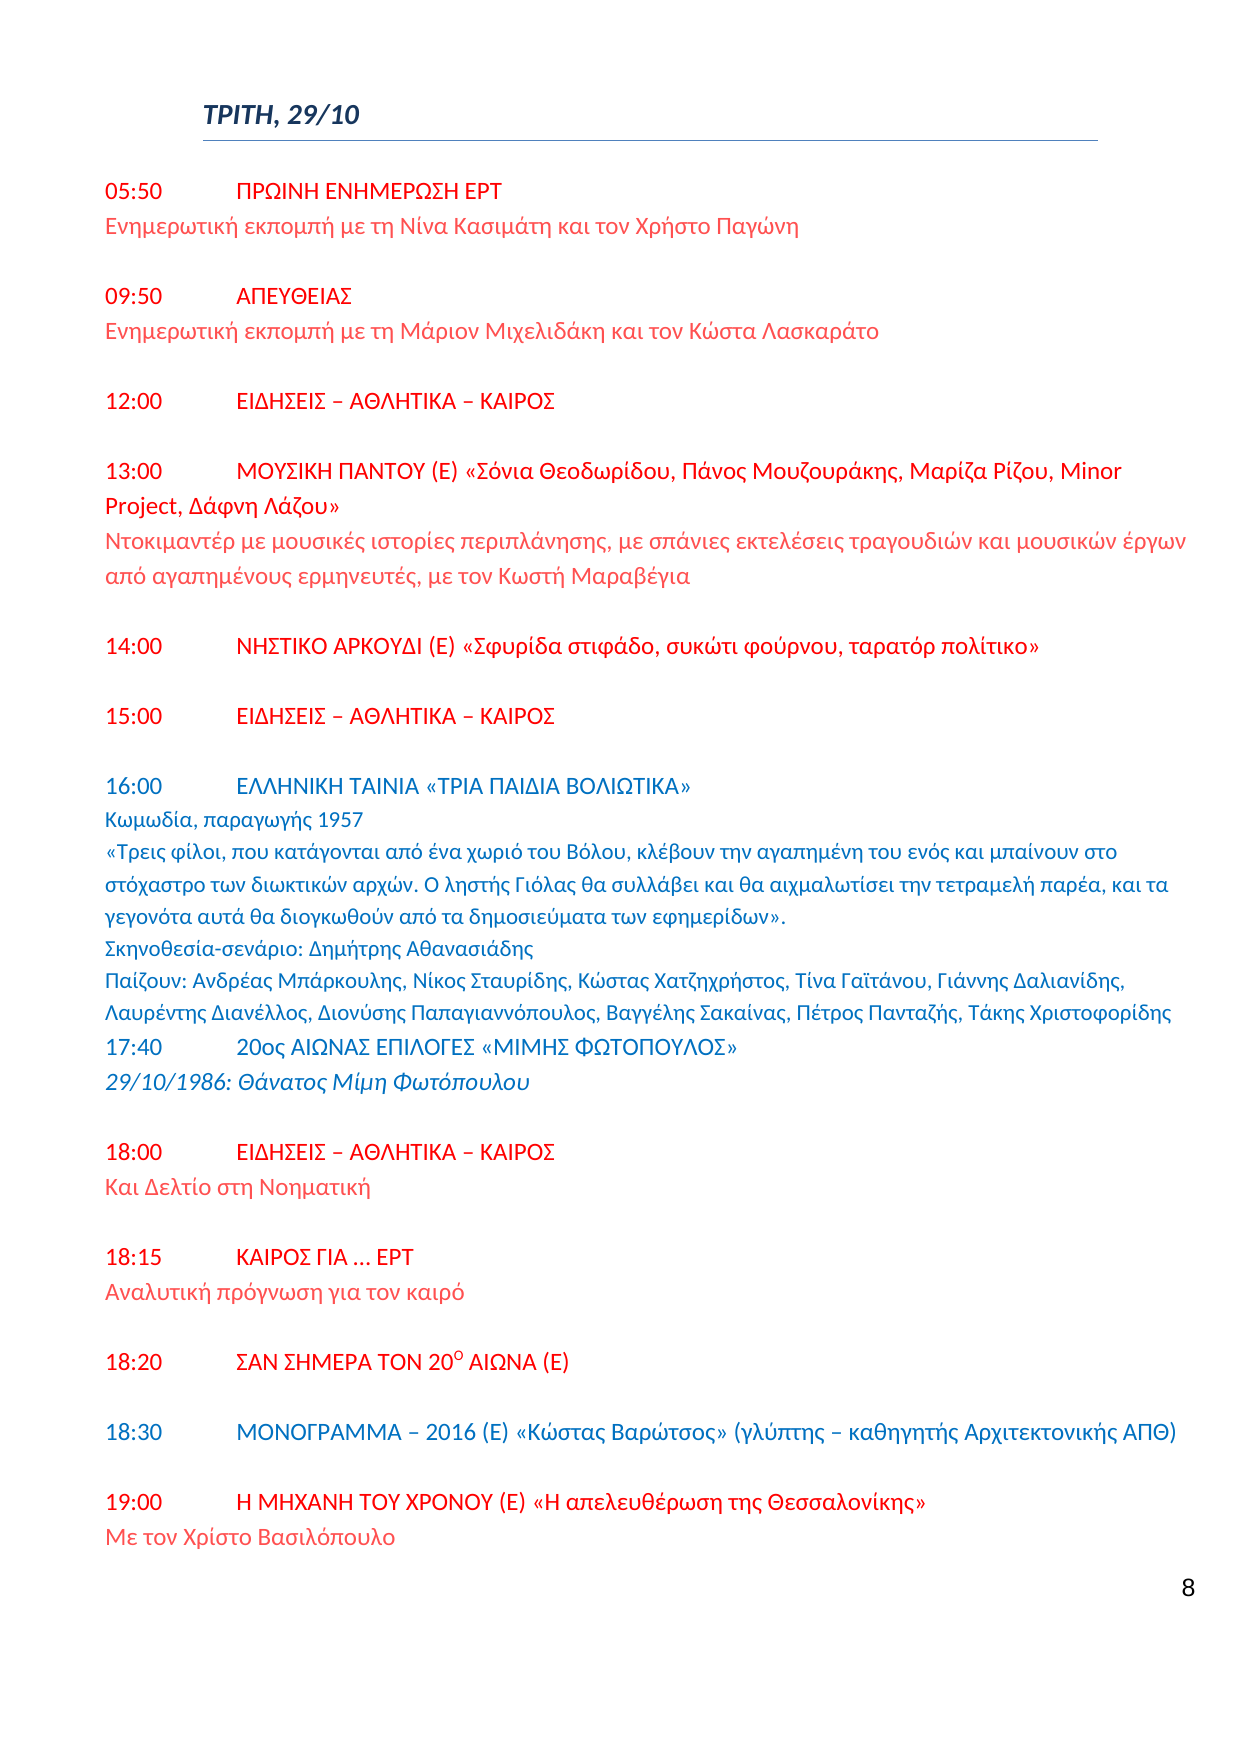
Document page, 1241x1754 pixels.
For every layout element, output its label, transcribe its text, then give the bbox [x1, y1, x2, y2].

text 09:50 ΑΠΕΥΘΕΙΑΣ [105, 280, 1195, 311]
text Ενημερωτική εκπομπή με τη Νίνα Κασιμάτη και τον Χρήστο Παγώνη [105, 210, 1195, 241]
text 15:00 ΕΙΔΗΣΕΙΣ – ΑΘΛΗΤΙΚΑ – ΚΑΙΡΟΣ [105, 700, 1195, 731]
text 05:50 ΠΡΩΙΝΗ ΕΝΗΜΕΡΩΣΗ ΕΡΤ [105, 175, 1195, 206]
text 18:20 ΣΑΝ ΣΗΜΕΡΑ ΤΟΝ 20Ο ΑΙΩΝΑ (E) [105, 1346, 1195, 1376]
text 29/10/1986: Θάνατος Μίμη Φωτόπουλου [105, 1066, 1195, 1096]
text 18:30 ΜΟΝΟΓΡΑΜΜΑ – 2016 (E) «Κώστας Βαρώτσος» (γλύπτης – καθηγητής Αρχιτεκτονικής ΑΠΘ) [105, 1416, 1195, 1446]
text Κωμωδία, παραγωγής 1957 [105, 805, 1195, 833]
text 13:00 ΜΟΥΣΙΚΗ ΠΑΝΤΟΥ (E) «Σόνια Θεοδωρίδου, Πάνος Μουζουράκης, Μαρίζα Ρίζου, Minor Project, Δάφνη Λάζου» [105, 455, 1195, 521]
text Και Δελτίο στη Νοηματική [105, 1171, 1195, 1201]
text Αναλυτική πρόγνωση για τον καιρό [105, 1276, 1195, 1306]
text 19:00 Η ΜΗΧΑΝΗ ΤΟΥ ΧΡΟΝΟΥ (E) «Η απελευθέρωση της Θεσσαλονίκης» [105, 1486, 1195, 1516]
text 18:00 ΕΙΔΗΣΕΙΣ – ΑΘΛΗΤΙΚΑ – ΚΑΙΡΟΣ [105, 1136, 1195, 1166]
text 12:00 ΕΙΔΗΣΕΙΣ – ΑΘΛΗΤΙΚΑ – ΚΑΙΡΟΣ [105, 385, 1195, 416]
text Ενημερωτική εκπομπή με τη Μάριον Μιχελιδάκη και τον Κώστα Λασκαράτο [105, 315, 1195, 346]
text Με τον Χρίστο Βασιλόπουλο [105, 1521, 1195, 1551]
text «Τρεις φίλοι, που κατάγονται από ένα χωριό του Βόλου, κλέβουν την αγαπημένη του ενός και μπαίνουν στο στόχαστρο των διωκτικών αρχών. Ο ληστής Γιόλας θα συλλάβει και θα αιχμαλωτίσει την τετραμελή παρέα, και τα γεγονότα αυτά θα διογκωθούν από τα δημοσιεύματα των εφημερίδων». [105, 837, 1195, 930]
text 17:40 20ος ΑΙΩΝΑΣ ΕΠΙΛΟΓΕΣ «ΜΙΜΗΣ ΦΩΤΟΠΟΥΛΟΣ» [105, 1031, 1195, 1061]
text Σκηνοθεσία-σενάριο: Δημήτρης Αθανασιάδης [105, 934, 1195, 962]
text ΤΡΙΤΗ, 29/10 [202, 96, 1098, 141]
text Ντοκιμαντέρ με μουσικές ιστορίες περιπλάνησης, με σπάνιες εκτελέσεις τραγουδιών και μουσικών έργων από αγαπημένους ερμηνευτές, με τον Κωστή Μαραβέγια [105, 525, 1195, 591]
text 14:00 ΝΗΣΤΙΚΟ ΑΡΚΟΥΔΙ (E) «Σφυρίδα στιφάδο, συκώτι φούρνου, ταρατόρ πολίτικο» [105, 630, 1195, 661]
text Παίζουν: Ανδρέας Μπάρκουλης, Νίκος Σταυρίδης, Κώστας Χατζηχρήστος, Τίνα Γαϊτάνου, Γιάννης Δαλιανίδης, Λαυρέντης Διανέλλος, Διονύσης Παπαγιαννόπουλος, Βαγγέλης Σακαίνας, Πέτρος Πανταζής, Τάκης Χριστοφορίδης [105, 966, 1195, 1026]
text 18:15 ΚΑΙΡΟΣ ΓΙΑ … ΕΡΤ [105, 1241, 1195, 1271]
text 16:00 ΕΛΛΗΝΙΚΗ ΤΑΙΝΙΑ «ΤΡΙΑ ΠΑΙΔΙΑ ΒΟΛΙΩΤΙΚΑ» [105, 770, 1195, 801]
